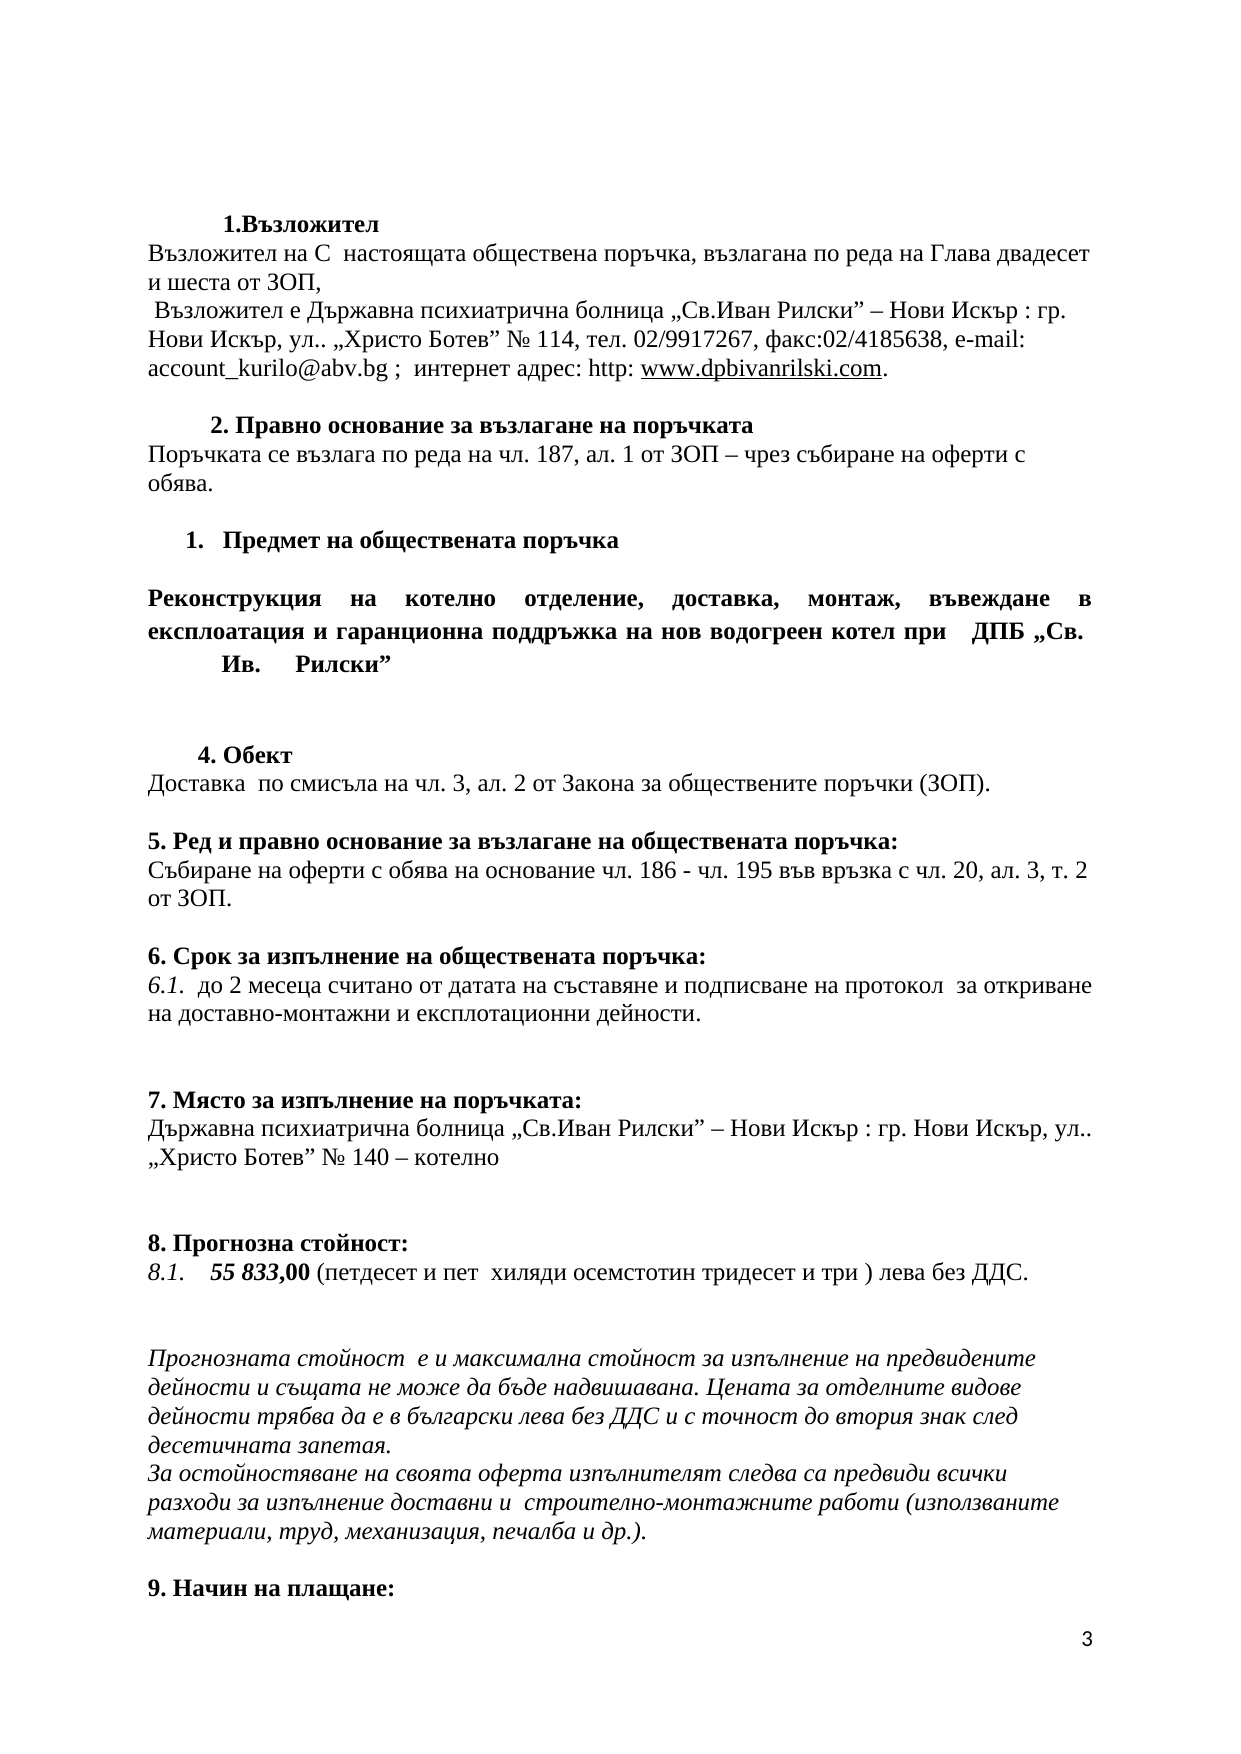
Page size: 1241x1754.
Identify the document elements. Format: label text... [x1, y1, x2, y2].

text Държавна психиатрична болница „Св.Иван Рилски” – Нови Искър : гр. Нови Искър, ул.. „Христо Ботев” № 140 – котелно [148, 1113, 1093, 1171]
list Предмет на обществената поръчка [185, 526, 1093, 554]
text 6.1. до 2 месеца считано от датата на съставяне и подписване на протокол за откриване на доставно-монтажни и експлотационни дейности. [148, 970, 1093, 1027]
text Поръчката се възлага по реда на чл. 187, ал. 1 от ЗОП – чрез събиране на оферти с обява. [148, 439, 1093, 497]
text 9. Начин на плащане: [148, 1573, 1093, 1602]
text 6. Срок за изпълнение на обществената поръчка: [148, 941, 1093, 970]
text 5. Ред и правно основание за възлагане на обществената поръчка: [148, 826, 1093, 855]
text За остойностяване на своята оферта изпълнителят следва са предвиди всички разходи за изпълнение доставни и строително-монтажните работи (използваните материали, труд, механизация, печалба и др.). [148, 1458, 1093, 1545]
text Прогнозната стойност е и максимална стойност за изпълнение на предвидените дейности и същата не може да бъде надвишавана. Цената за отделните видове дейности трябва да е в български лева без ДДС и с точност до втория знак след десетичната запетая. [148, 1343, 1093, 1458]
text Реконструкция на котелно отделение, доставка, монтаж, въвеждане в експлоатация и гаранционна поддръжка на нов водогреен котел при ДПБ „Св. Ив. Рилски” [148, 583, 1093, 678]
text Възложител е Държавна психиатрична болница „Св.Иван Рилски” – Нови Искър : гр. Нови Искър, ул.. „Христо Ботев” № 114, тел. 02/9917267, факс:02/4185638, e-mail: account_kurilo@abv.bg ; интернет адрес: http: www.dpbivanrilski.com. [148, 296, 1093, 382]
text 2. Правно основание за възлагане на поръчката [148, 411, 1093, 439]
text 1.Възложител [223, 209, 1093, 238]
text Събиране на оферти с обява на основание чл. 186 - чл. 195 във връзка с чл. 20, ал. 3, т. 2 от ЗОП. [148, 855, 1093, 912]
text 4. Обект [148, 740, 1093, 768]
text Възложител на С настоящата обществена поръчка, възлагана по реда на Глава двадесет и шеста от ЗОП, [148, 238, 1093, 296]
text 8. Прогнозна стойност: [148, 1228, 1093, 1257]
text 8.1. 55 833,00 (петдесет и пет хиляди осемстотин тридесет и три ) лева без ДДС. [148, 1257, 1093, 1286]
text 7. Място за изпълнение на поръчката: [148, 1085, 1093, 1113]
text Доставка по смисъла на чл. 3, ал. 2 от Закона за обществените поръчки (ЗОП). [148, 768, 1093, 797]
